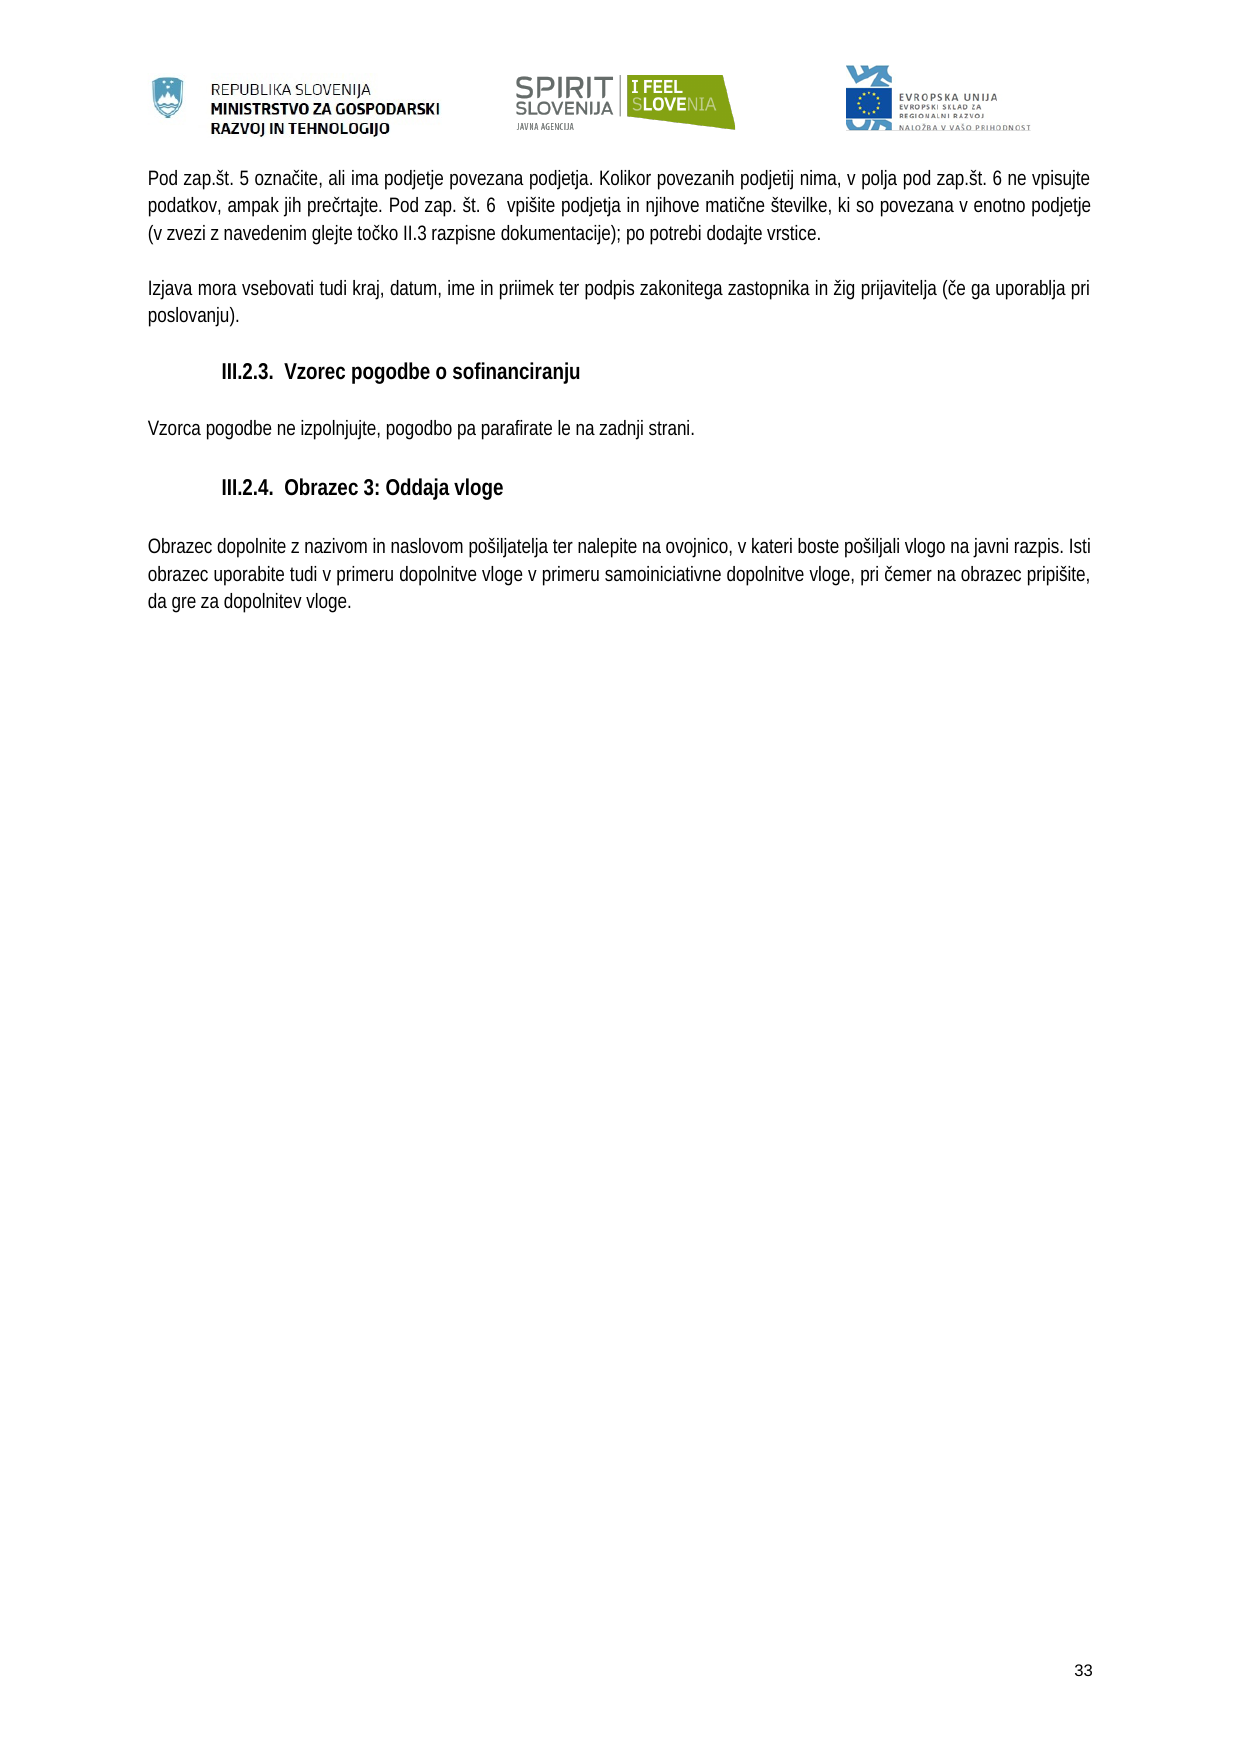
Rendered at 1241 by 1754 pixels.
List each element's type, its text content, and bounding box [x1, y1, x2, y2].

text Vzorca pogodbe ne izpolnjujte, pogodbo pa parafirate le na zadnji strani. [148, 416, 1093, 440]
picture [147, 73, 461, 140]
text Pod zap.št. 5 označite, ali ima podjetje povezana podjetja. Kolikor povezanih podjetij nima, v polja pod zap.št. 6 ne vpisujte podatkov, ampak jih prečrtajte. Pod zap. št. 6 vpišite podjetja in njihove matične številke, ki so povezana v enotno podjetje (v zvezi z navedenim glejte točko II.3 razpisne dokumentacije); po potrebi dodajte vrstice. [148, 166, 1093, 245]
picture [845, 65, 1031, 131]
text III.2.3. Vzorec pogodbe o sofinanciranju [221, 358, 1093, 384]
picture [516, 75, 736, 140]
text Izjava mora vsebovati tudi kraj, datum, ime in priimek ter podpis zakonitega zastopnika in žig prijavitelja (če ga uporablja pri poslovanju). [148, 276, 1093, 327]
text III.2.4. Obrazec 3: Oddaja vloge [221, 474, 1093, 500]
text Obrazec dopolnite z nazivom in naslovom pošiljatelja ter nalepite na ovojnico, v kateri boste pošiljali vlogo na javni razpis. Isti obrazec uporabite tudi v primeru dopolnitve vloge v primeru samoiniciativne dopolnitve vloge, pri čemer na obrazec pripišite, da gre za dopolnitev vloge. [148, 534, 1093, 613]
